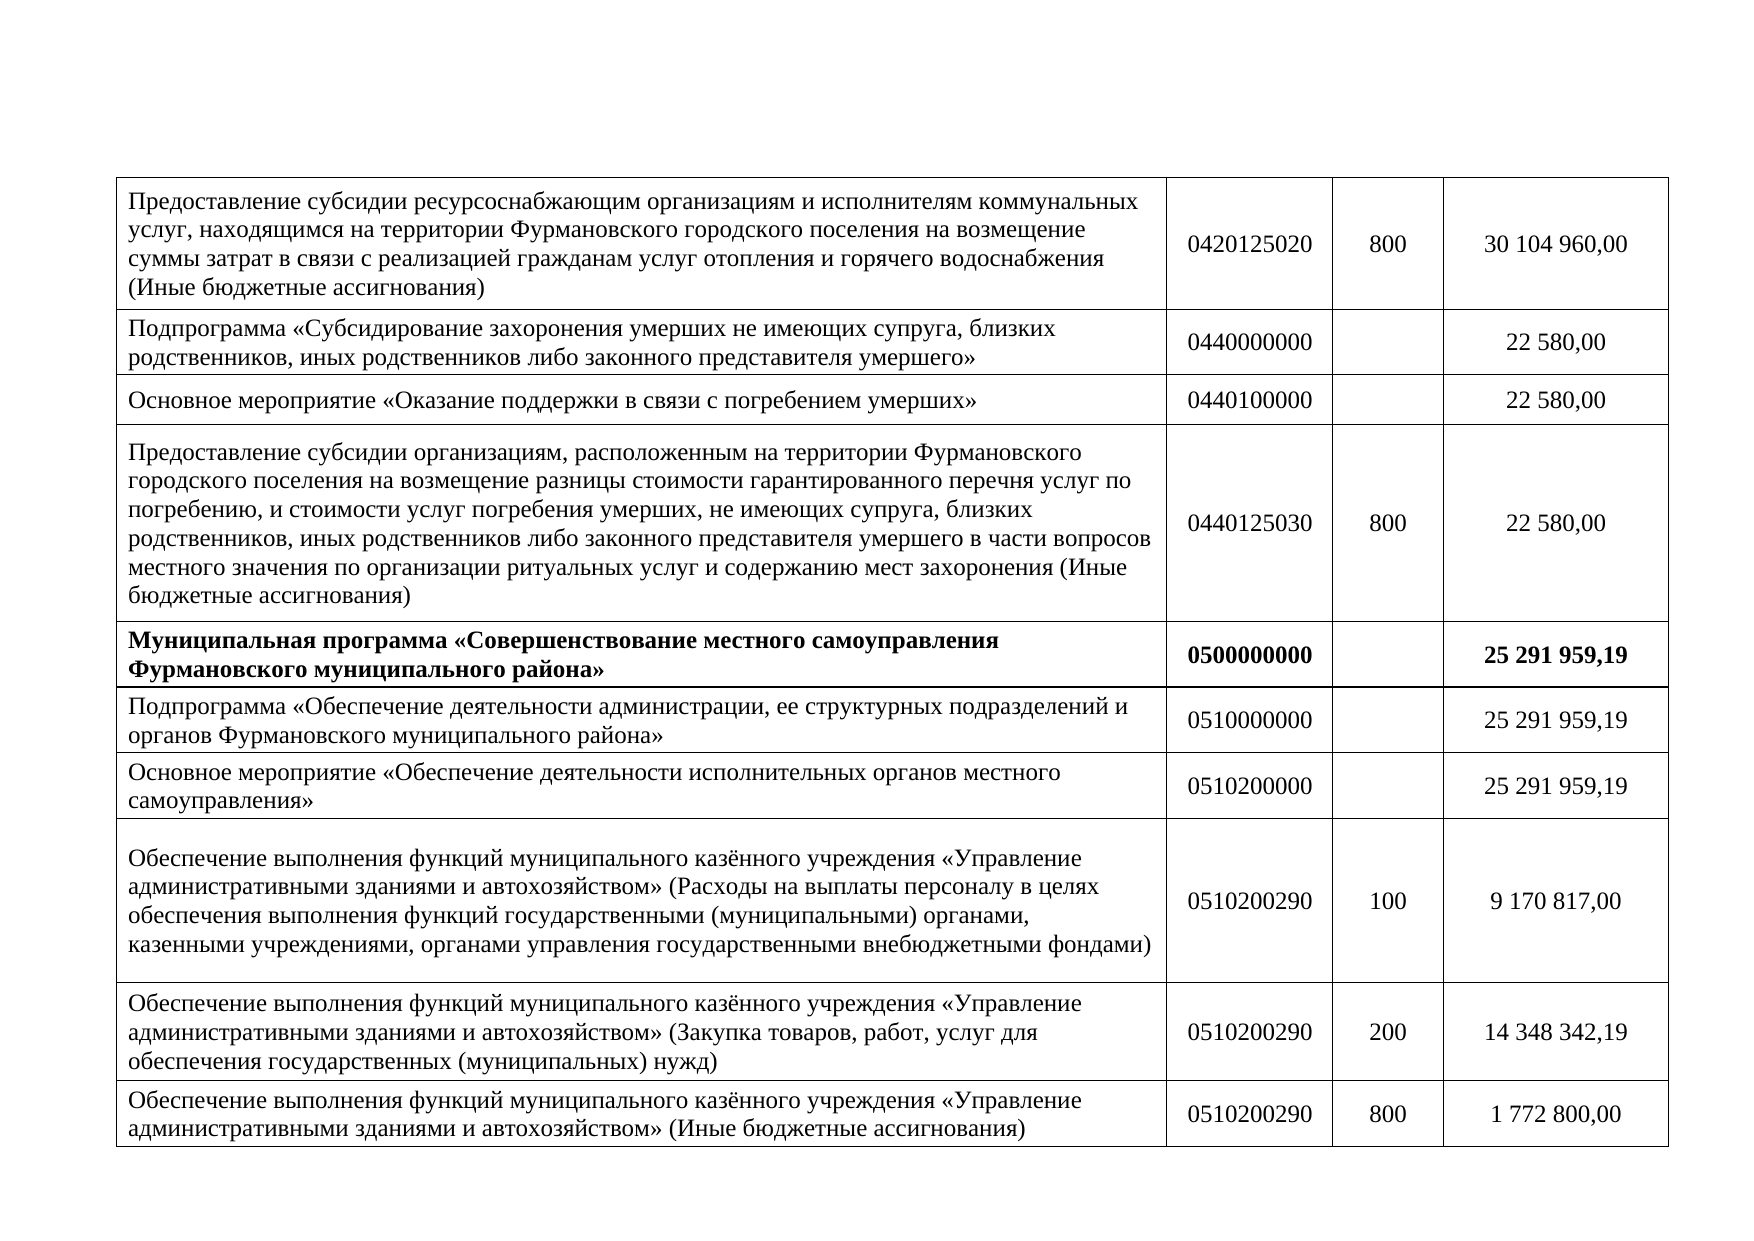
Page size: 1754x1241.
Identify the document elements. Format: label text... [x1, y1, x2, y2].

table_cell Предоставление субсидии ресурсоснабжающим организациям и исполнителям коммунальных услуг, находящимся на территории Фурмановского городского поселения на возмещение суммы затрат в связи с реализацией гражданам услуг отопления и горячего водоснабжения (Иные бюджетные ассигнования) [117, 178, 1166, 308]
table_cell 0510200000 [1167, 753, 1332, 818]
table_cell Подпрограмма «Субсидирование захоронения умерших не имеющих супруга, близких родственников, иных родственников либо законного представителя умершего» [117, 310, 1166, 374]
table_cell Обеспечение выполнения функций муниципального казённого учреждения «Управление административными зданиями и автохозяйством» (Иные бюджетные ассигнования) [117, 1081, 1166, 1146]
table_cell 800 [1333, 178, 1443, 308]
table_cell 14 348 342,19 [1444, 983, 1668, 1080]
table_cell 22 580,00 [1444, 310, 1668, 374]
table_cell Предоставление субсидии организациям, расположенным на территории Фурмановского городского поселения на возмещение разницы стоимости гарантированного перечня услуг по погребению, и стоимости услуг погребения умерших, не имеющих супруга, близких родственников, иных родственников либо законного представителя умершего в части вопросов местного значения по организации ритуальных услуг и содержанию мест захоронения (Иные бюджетные ассигнования) [117, 425, 1166, 621]
table_cell 22 580,00 [1444, 375, 1668, 424]
table_cell 0510000000 [1167, 688, 1332, 752]
table_cell 0510200290 [1167, 1081, 1332, 1146]
table_cell 25 291 959,19 [1444, 688, 1668, 752]
table_cell [1333, 753, 1443, 818]
table_cell 0440100000 [1167, 375, 1332, 424]
table_cell Муниципальная программа «Совершенствование местного самоуправления Фурмановского муниципального района» [117, 622, 1166, 686]
table_cell 0440125030 [1167, 425, 1332, 621]
table_cell Основное мероприятие «Обеспечение деятельности исполнительных органов местного самоуправления» [117, 753, 1166, 818]
table_cell [1333, 310, 1443, 374]
table_cell 800 [1333, 425, 1443, 621]
table_cell 22 580,00 [1444, 425, 1668, 621]
table_cell 25 291 959,19 [1444, 622, 1668, 686]
table_cell 30 104 960,00 [1444, 178, 1668, 308]
table_cell Подпрограмма «Обеспечение деятельности администрации, ее структурных подразделений и органов Фурмановского муниципального района» [117, 688, 1166, 752]
table_cell 800 [1333, 1081, 1443, 1146]
table_cell 1 772 800,00 [1444, 1081, 1668, 1146]
table_cell 0510200290 [1167, 819, 1332, 982]
table_cell Обеспечение выполнения функций муниципального казённого учреждения «Управление административными зданиями и автохозяйством» (Расходы на выплаты персоналу в целях обеспечения выполнения функций государственными (муниципальными) органами, казенными учреждениями, органами управления государственными внебюджетными фондами) [117, 819, 1166, 982]
table_cell 0510200290 [1167, 983, 1332, 1080]
table_cell 200 [1333, 983, 1443, 1080]
table_cell 100 [1333, 819, 1443, 982]
table_cell 0440000000 [1167, 310, 1332, 374]
table_cell [1333, 622, 1443, 686]
table_cell 9 170 817,00 [1444, 819, 1668, 982]
table_cell 0500000000 [1167, 622, 1332, 686]
table_cell 25 291 959,19 [1444, 753, 1668, 818]
table_cell 0420125020 [1167, 178, 1332, 308]
table_cell [1333, 375, 1443, 424]
table_cell Основное мероприятие «Оказание поддержки в связи с погребением умерших» [117, 375, 1166, 424]
table_cell [1333, 688, 1443, 752]
table_cell Обеспечение выполнения функций муниципального казённого учреждения «Управление административными зданиями и автохозяйством» (Закупка товаров, работ, услуг для обеспечения государственных (муниципальных) нужд) [117, 983, 1166, 1080]
